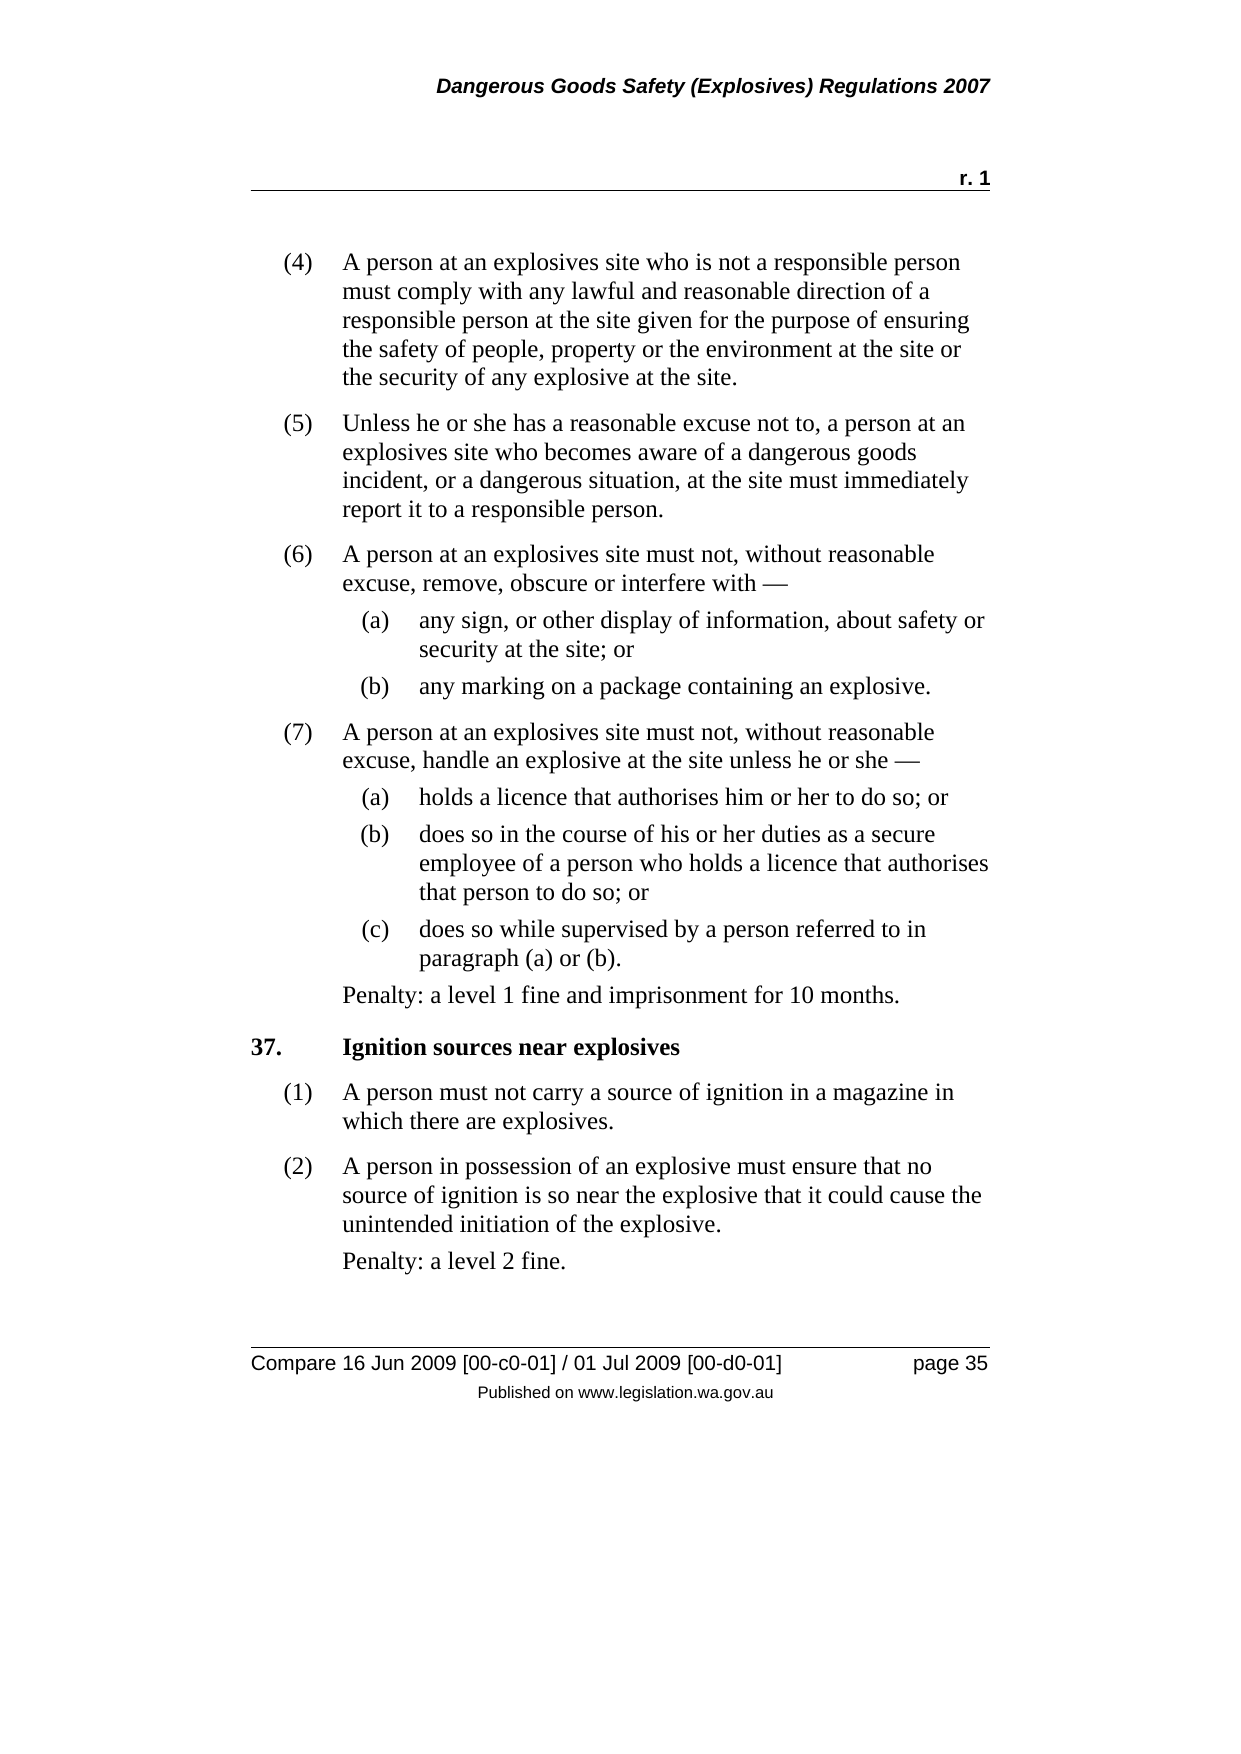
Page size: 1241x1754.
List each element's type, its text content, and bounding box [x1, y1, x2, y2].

subtitle 37. Ignition sources near explosives [251, 1032, 990, 1060]
text Penalty: a level 1 fine and imprisonment for 10 months. [251, 980, 990, 1009]
text (2) A person in possession of an explosive must ensure that no source of ignition is so near the explosive that it could cause the unintended initiation of the explosive. [251, 1151, 990, 1237]
text (c) does so while supervised by a person referred to in paragraph (a) or (b). [251, 914, 990, 972]
text (4) A person at an explosives site who is not a responsible person must comply with any lawful and reasonable direction of a responsible person at the site given for the purpose of ensuring the safety of people, property or the environment at the site or the security of any explosive at the site. [251, 247, 990, 391]
text (5) Unless he or she has a reasonable excuse not to, a person at an explosives site who becomes aware of a dangerous goods incident, or a dangerous situation, at the site must immediately report it to a responsible person. [251, 408, 990, 523]
text (6) A person at an explosives site must not, without reasonable excuse, remove, obscure or interfere with — [251, 539, 990, 597]
text (a) any sign, or other display of information, about safety or security at the site; or [251, 605, 990, 663]
text (7) A person at an explosives site must not, without reasonable excuse, handle an explosive at the site unless he or she — [251, 717, 990, 774]
text Penalty: a level 2 fine. [251, 1246, 990, 1274]
text (a) holds a licence that authorises him or her to do so; or [251, 782, 990, 811]
text (b) any marking on a package containing an explosive. [251, 671, 990, 700]
text (b) does so in the course of his or her duties as a secure employee of a person who holds a licence that authorises that person to do so; or [251, 819, 990, 906]
text (1) A person must not carry a source of ignition in a magazine in which there are explosives. [251, 1077, 990, 1134]
